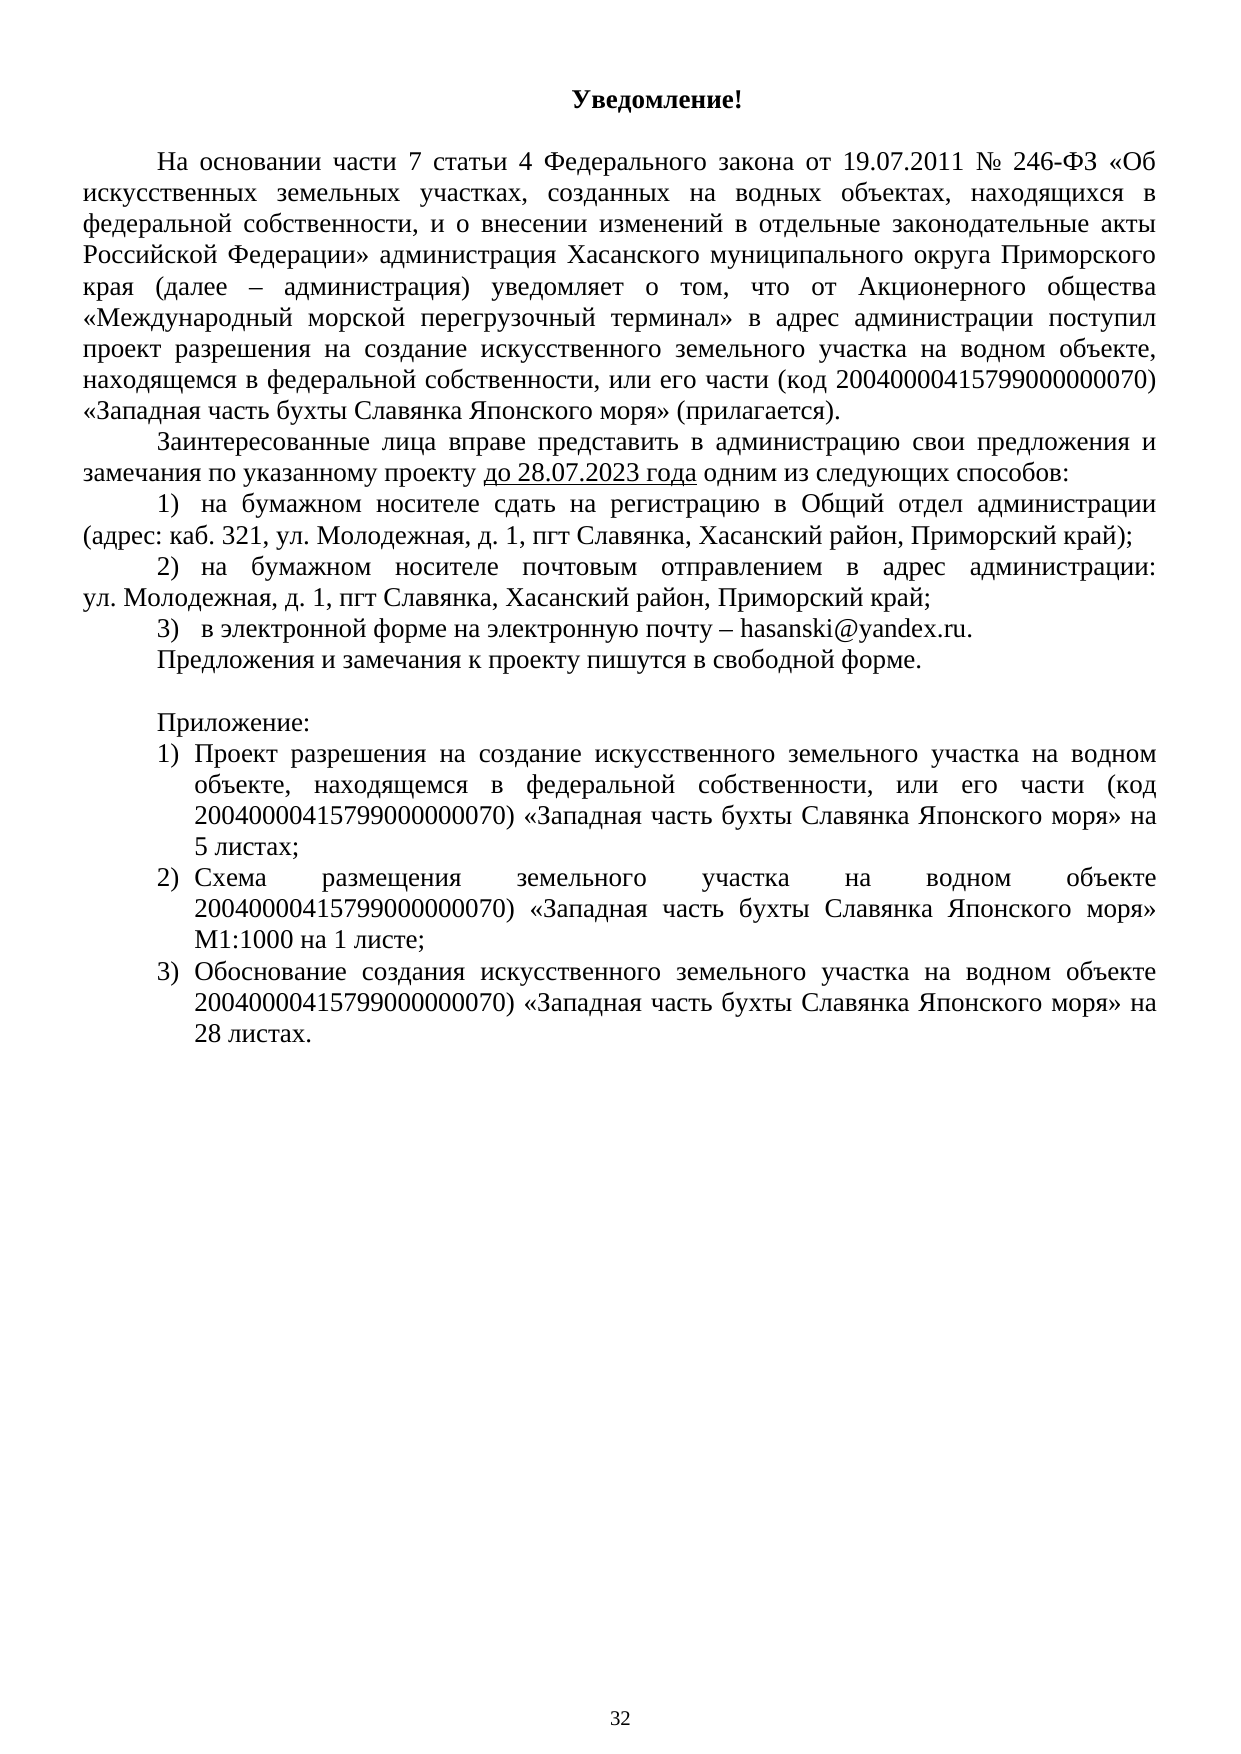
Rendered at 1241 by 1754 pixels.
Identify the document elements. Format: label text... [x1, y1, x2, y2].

text Приложение: [83, 706, 1157, 737]
list Схема размещения земельного участка на водном объекте 20040000415799000000070) «Западная часть бухты Славянка Японского моря» М1:1000 на 1 листе; [157, 861, 1157, 955]
list Обоснование создания искусственного земельного участка на водном объекте 20040000415799000000070) «Западная часть бухты Славянка Японского моря» на 28 листах. [157, 955, 1157, 1048]
text Заинтересованные лица вправе представить в администрацию свои предложения и замечания по указанному проекту до 28.07.2023 года одним из следующих способов: [83, 425, 1157, 488]
text Уведомление! [83, 83, 1157, 114]
list на бумажном носителе почтовым отправлением в адрес администрации: ул. Молодежная, д. 1, пгт Славянка, Хасанский район, Приморский край; [83, 550, 1157, 612]
text Предложения и замечания к проекту пишутся в свободной форме. [83, 643, 1157, 674]
list на бумажном носителе сдать на регистрацию в Общий отдел администрации (адрес: каб. 321, ул. Молодежная, д. 1, пгт Славянка, Хасанский район, Приморский край); [83, 488, 1157, 550]
text На основании части 7 статьи 4 Федерального закона от 19.07.2011 № 246-ФЗ «Об искусственных земельных участках, созданных на водных объектах, находящихся в федеральной собственности, и о внесении изменений в отдельные законодательные акты Российской Федерации» администрация Хасанского муниципального округа Приморского края (далее – администрация) уведомляет о том, что от Акционерного общества «Международный морской перегрузочный терминал» в адрес администрации поступил проект разрешения на создание искусственного земельного участка на водном объекте, находящемся в федеральной собственности, или его части (код 20040000415799000000070) «Западная часть бухты Славянка Японского моря» (прилагается). [83, 145, 1157, 425]
list Проект разрешения на создание искусственного земельного участка на водном объекте, находящемся в федеральной собственности, или его части (код 20040000415799000000070) «Западная часть бухты Славянка Японского моря» на 5 листах; [157, 737, 1157, 861]
list в электронной форме на электронную почту – hasanski@yandex.ru. [83, 612, 1157, 643]
